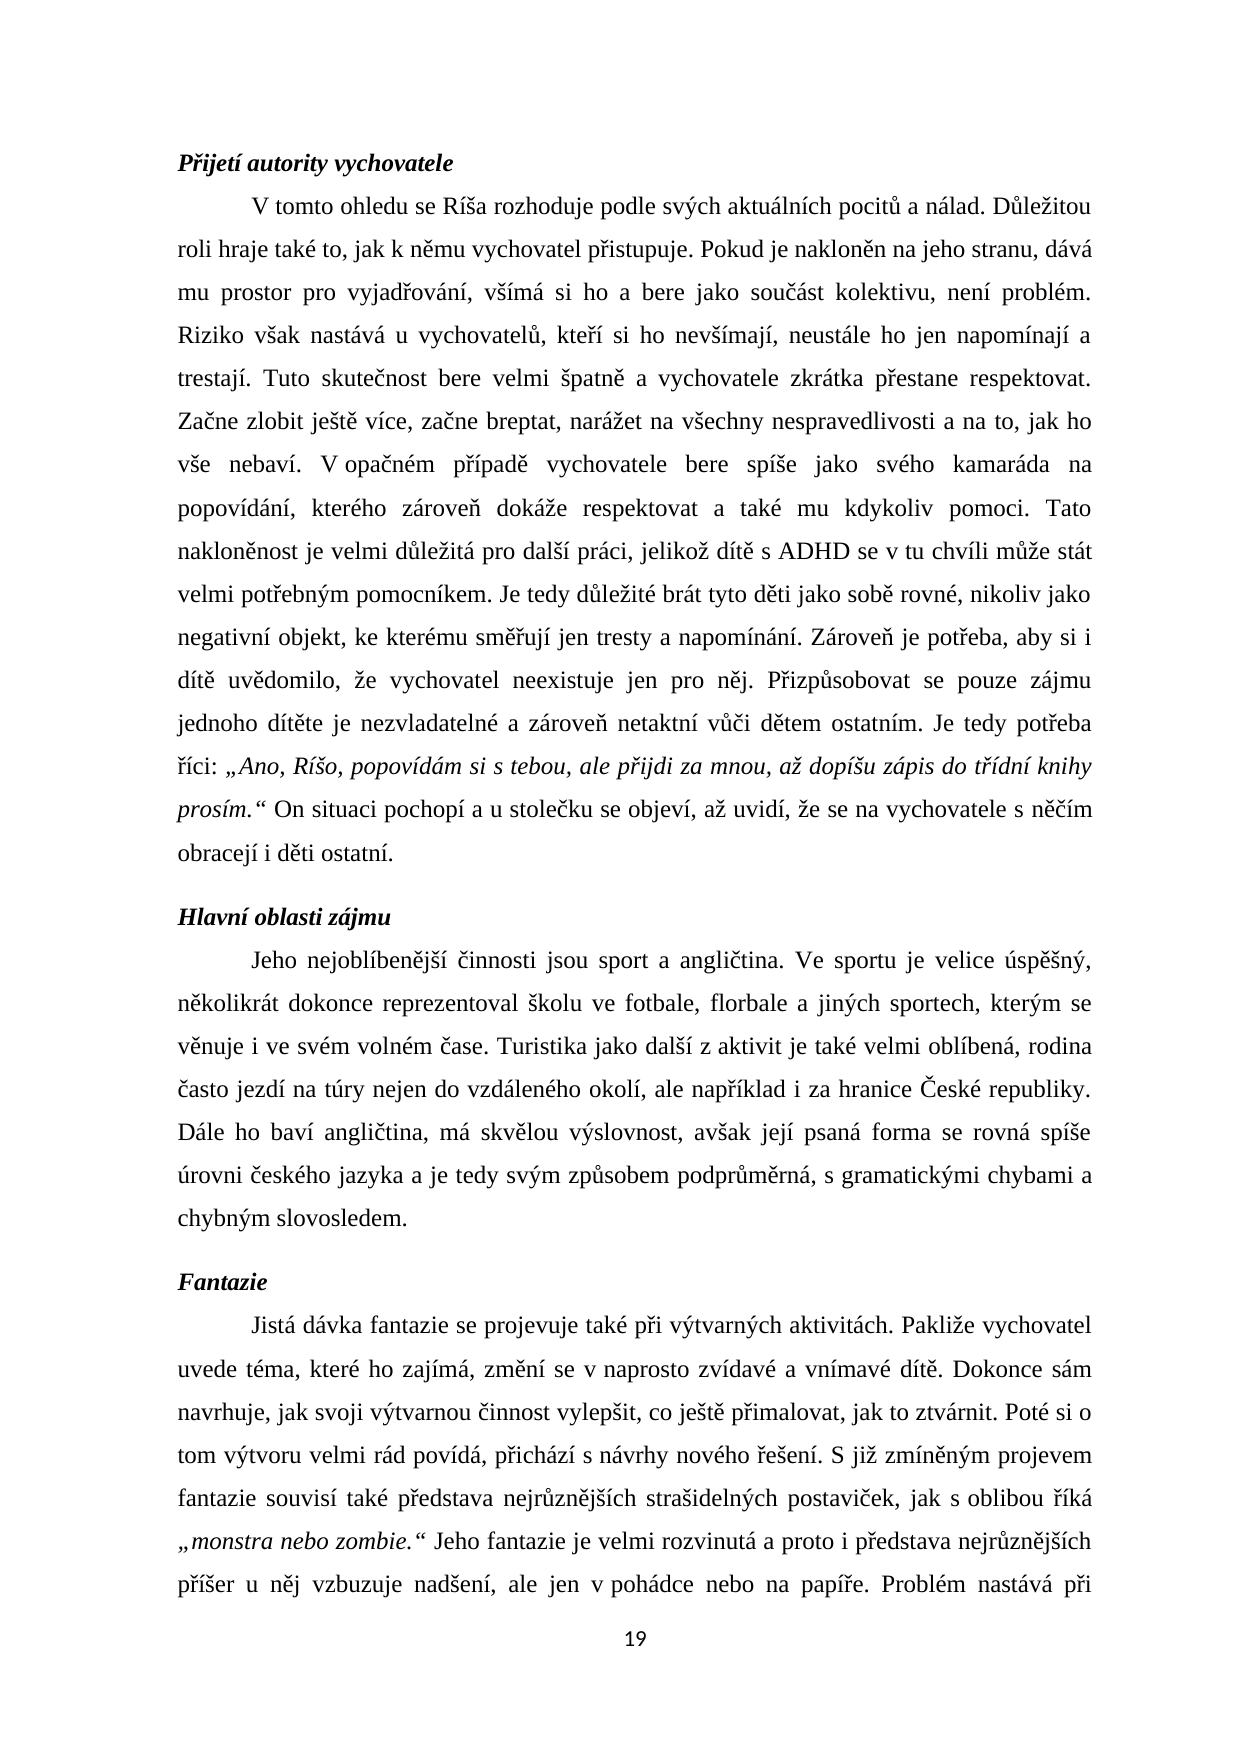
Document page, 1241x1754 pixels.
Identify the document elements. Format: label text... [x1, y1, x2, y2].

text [177, 1311, 1092, 1598]
text V tomto ohledu se Ríša rozhoduje podle svých aktuálních pocitů a nálad. Důležitou roli hraje také to, jak k němu vychovatel přistupuje. Pokud je nakloněn na jeho stranu, dává mu prostor pro vyjadřování, všímá si ho a bere jako součást kolektivu, není problém. Riziko však nastává u vychovatelů, kteří si ho nevšímají, neustále ho jen napomínají a trestají. Tuto skutečnost bere velmi špatně a vychovatele zkrátka přestane respektovat. Začne zlobit ještě více, začne breptat, narážet na všechny nespravedlivosti a na to, jak ho vše nebaví. V opačném případě vychovatele bere spíše jako svého kamaráda na popovídání, kterého zároveň dokáže respektovat a také mu kdykoliv pomoci. Tato nakloněnost je velmi důležitá pro další práci, jelikož dítě s ADHD se v tu chvíli může stát velmi potřebným pomocníkem. Je tedy důležité brát tyto děti jako sobě rovné, nikoliv jako negativní objekt, ke kterému směřují jen tresty a napomínání. Zároveň je potřeba, aby si i dítě uvědomilo, že vychovatel neexistuje jen pro něj. Přizpůsobovat se pouze zájmu jednoho dítěte je nezvladatelné a zároveň netaktní vůči dětem ostatním. Je tedy potřeba říci: „Ano, Ríšo, popovídám si s tebou, ale přijdi za mnou, až dopíšu zápis do třídní knihy prosím.“ On situaci pochopí a u stolečku se objeví, až uvidí, že se na vychovatele s něčím obracejí i děti ostatní. [177, 191, 1092, 866]
subtitle Fantazie [177, 1267, 1092, 1296]
subtitle Hlavní oblasti zájmu [177, 902, 1092, 930]
subtitle Přijetí autority vychovatele [177, 148, 1092, 176]
text Jeho nejoblíbenější činnosti jsou sport a angličtina. Ve sportu je velice úspěšný, několikrát dokonce reprezentoval školu ve fotbale, florbale a jiných sportech, kterým se věnuje i ve svém volném čase. Turistika jako další z aktivit je také velmi oblíbená, rodina často jezdí na túry nejen do vzdáleného okolí, ale například i za hranice České republiky. Dále ho baví angličtina, má skvělou výslovnost, avšak její psaná forma se rovná spíše úrovni českého jazyka a je tedy svým způsobem podprůměrná, s gramatickými chybami a chybným slovosledem. [177, 945, 1092, 1232]
